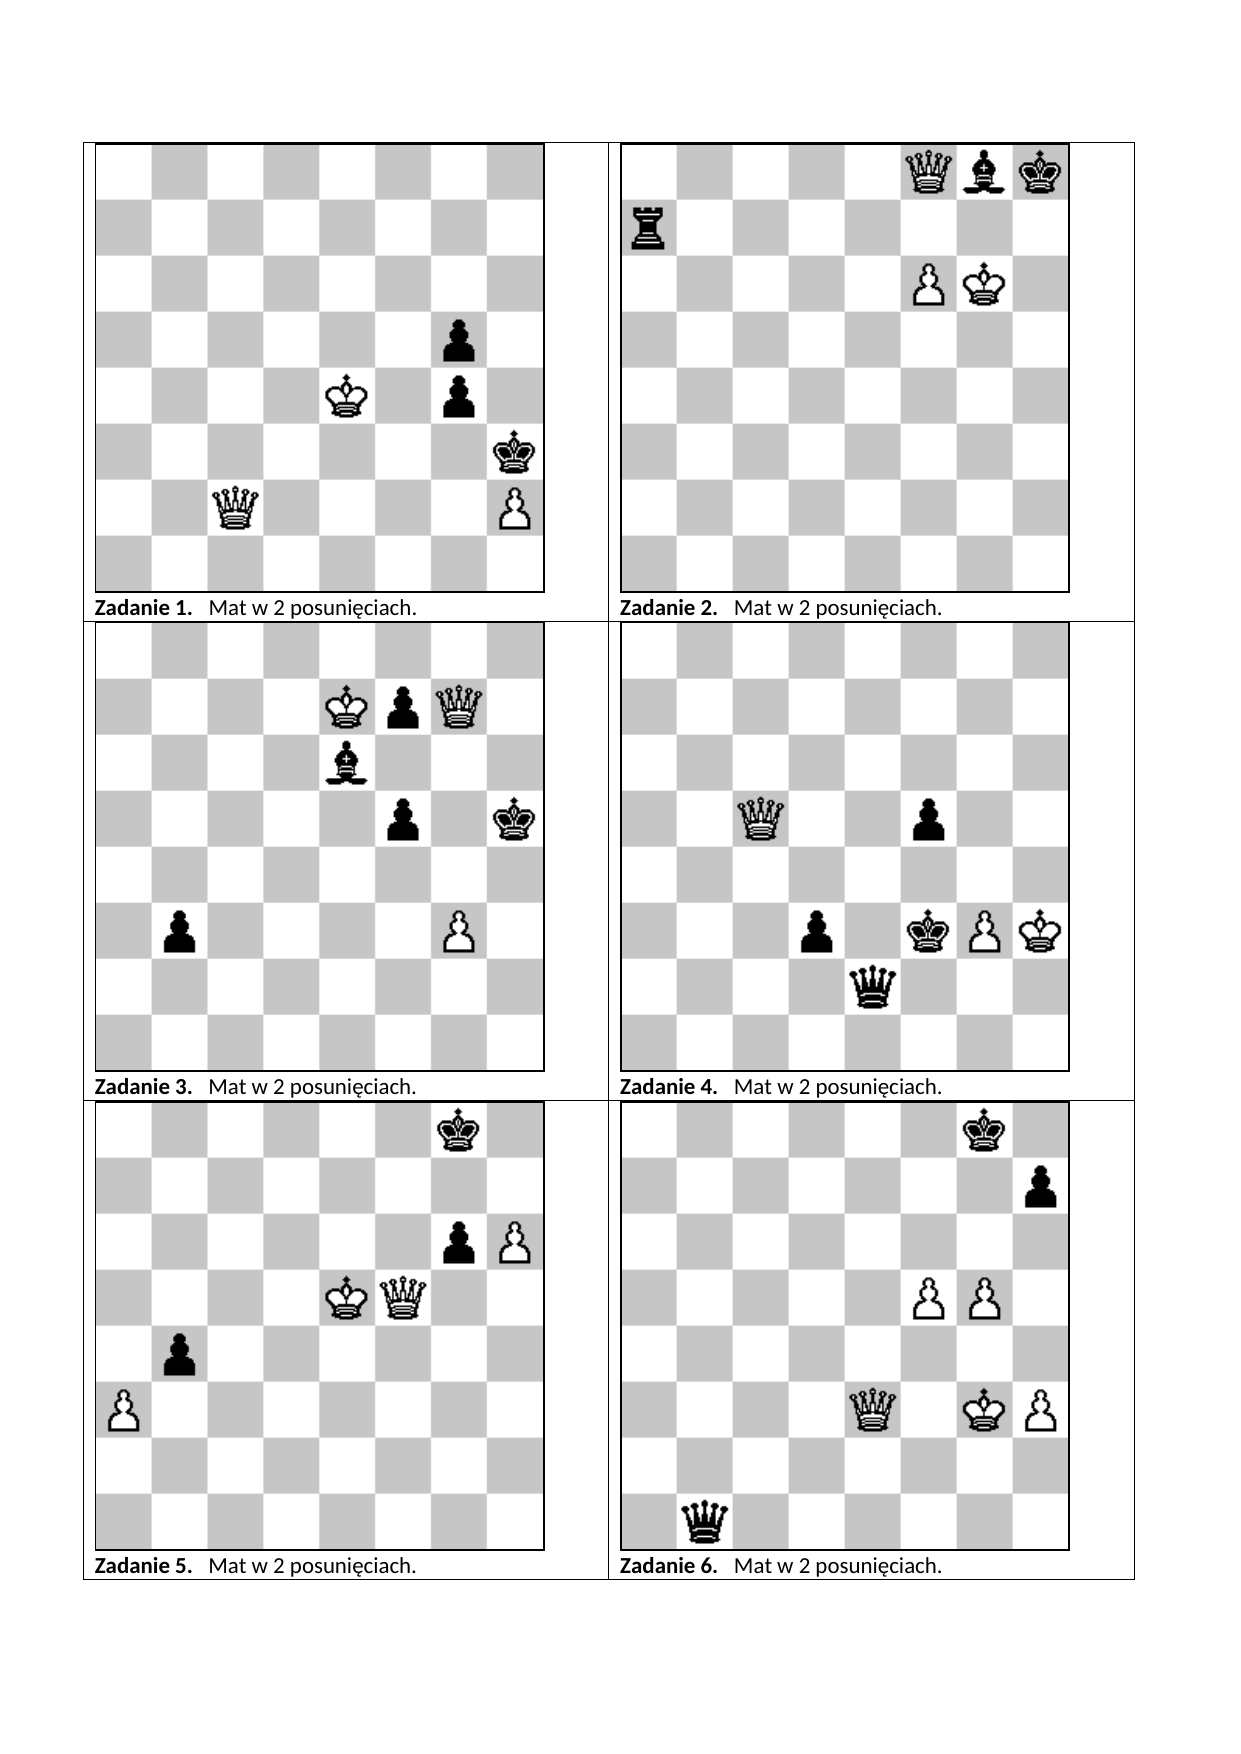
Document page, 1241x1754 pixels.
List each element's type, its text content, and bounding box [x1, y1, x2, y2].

table_cell Zadanie 6. Mat w 2 posunięciach. [609, 1101, 1134, 1579]
picture [622, 145, 1068, 591]
picture [622, 1103, 1068, 1549]
picture [96, 623, 543, 1070]
picture [96, 145, 543, 591]
table_header Zadanie 1. Mat w 2 posunięciach. [84, 143, 608, 621]
table_cell Zadanie 4. Mat w 2 posunięciach. [609, 622, 1134, 1100]
table_cell Zadanie 5. Mat w 2 posunięciach. [84, 1101, 608, 1579]
table_cell Zadanie 3. Mat w 2 posunięciach. [84, 622, 608, 1100]
picture [96, 1103, 543, 1549]
table_header Zadanie 2. Mat w 2 posunięciach. [609, 143, 1134, 621]
picture [622, 623, 1068, 1070]
